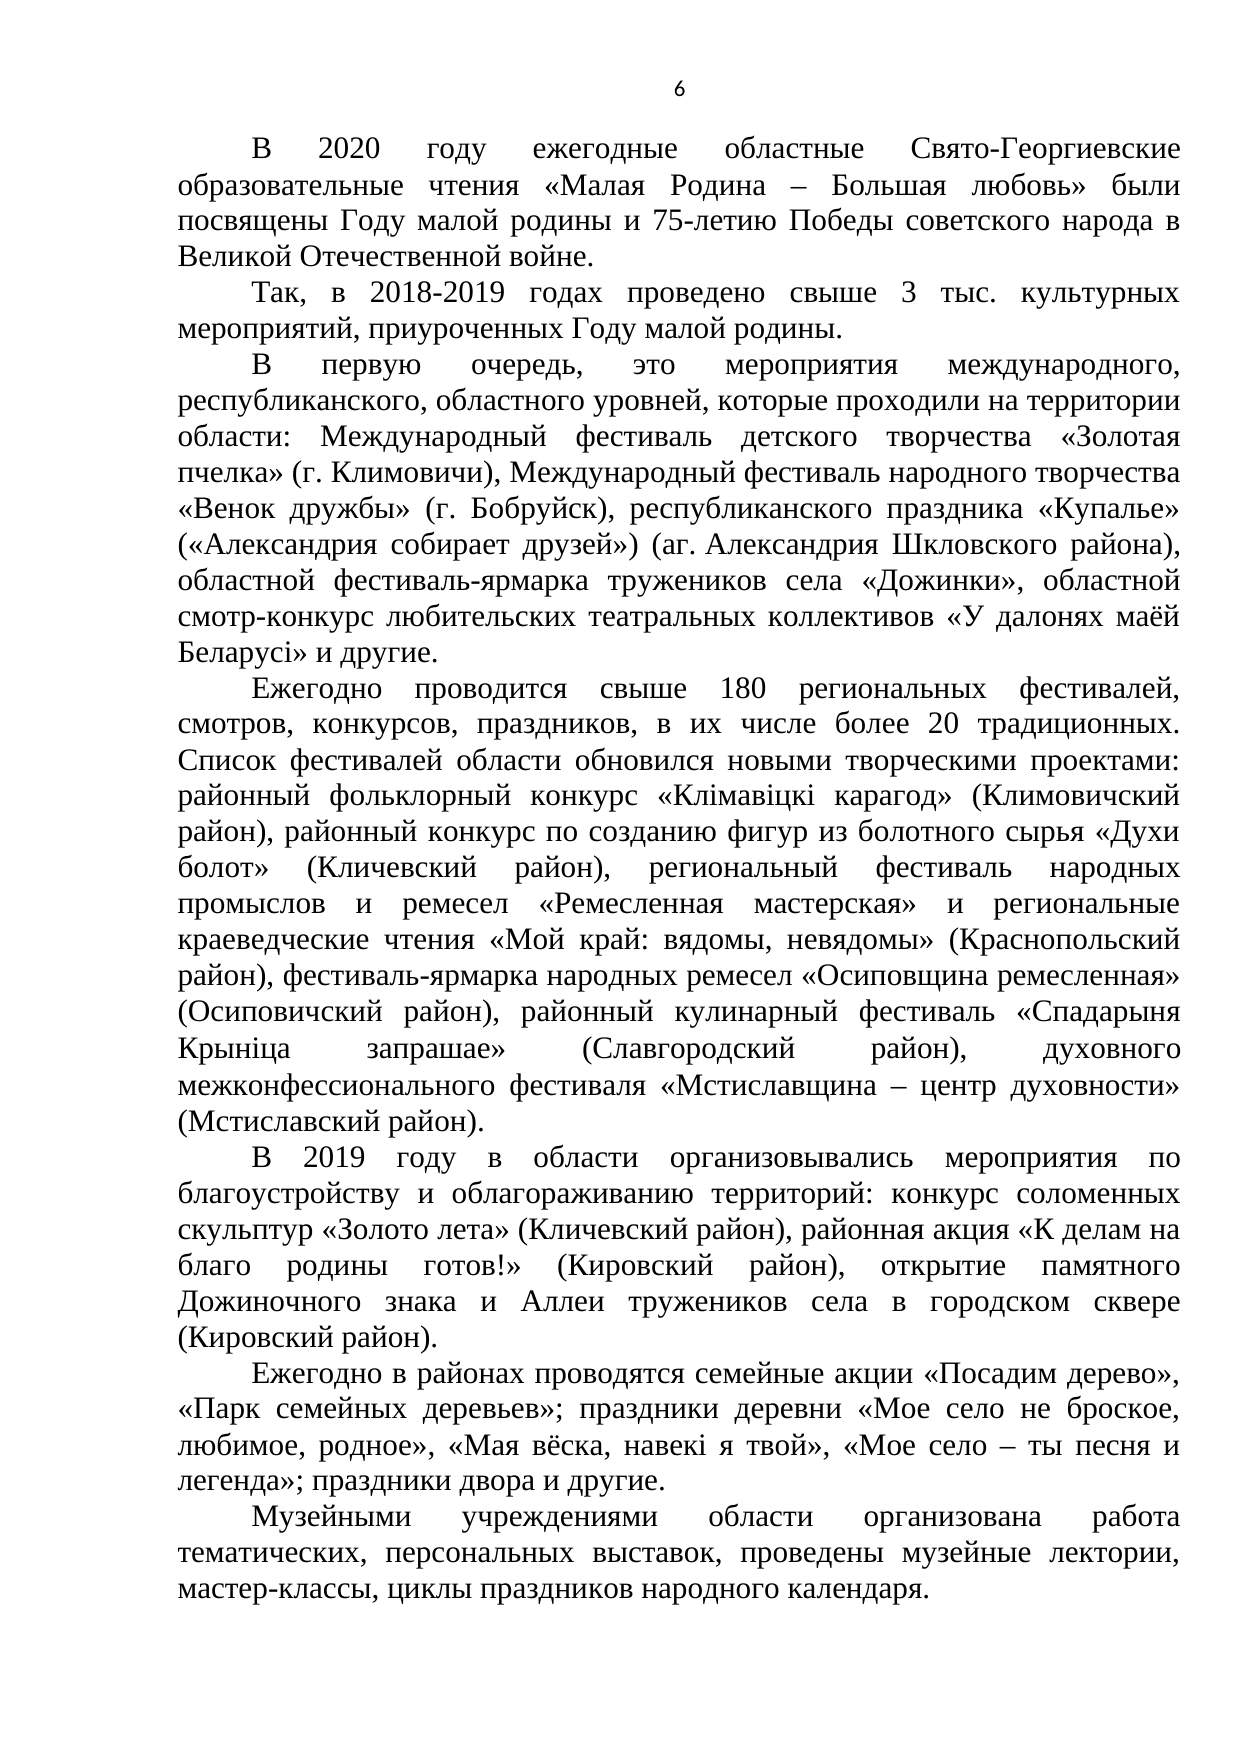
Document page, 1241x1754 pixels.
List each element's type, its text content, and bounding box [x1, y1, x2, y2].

text В 2020 году ежегодные областные Свято-Георгиевские образовательные чтения «Малая Родина – Большая любовь» были посвящены Году малой родины и 75-летию Победы советского народа в Великой Отечественной войне. [177, 130, 1181, 273]
text В 2019 году в области организовывались мероприятия по благоустройству и облагораживанию территорий: конкурс соломенных скульптур «Золото лета» (Кличевский район), районная акция «К делам на благо родины готов!» (Кировский район), открытие памятного Дожиночного знака и Аллеи тружеников села в городском сквере (Кировский район). [177, 1138, 1181, 1354]
text В первую очередь, это мероприятия международного, республиканского, областного уровней, которые проходили на территории области: Международный фестиваль детского творчества «Золотая пчелка» (г. Климовичи), Международный фестиваль народного творчества «Венок дружбы» (г. Бобруйск), республиканского праздника «Купалье» («Александрия собирает друзей») (аг. Александрия Шкловского района), областной фестиваль-ярмарка тружеников села «Дожинки», областной смотр-конкурс любительских театральных коллективов «У далонях маёй Беларусі» и другие. [177, 345, 1181, 669]
text Так, в 2018-2019 годах проведено свыше 3 тыс. культурных мероприятий, приуроченных Году малой родины. [177, 273, 1181, 345]
text Ежегодно в районах проводятся семейные акции «Посадим дерево», «Парк семейных деревьев»; праздники деревни «Мое село не броское, любимое, родное», «Мая вёска, навекі я твой», «Мое село – ты песня и легенда»; праздники двора и другие. [177, 1354, 1181, 1498]
text Ежегодно проводится свыше 180 региональных фестивалей, смотров, конкурсов, праздников, в их числе более 20 традиционных. Список фестивалей области обновился новыми творческими проектами: районный фольклорный конкурс «Клімавіцкі карагод» (Климовичский район), районный конкурс по созданию фигур из болотного сырья «Духи болот» (Кличевский район), региональный фестиваль народных промыслов и ремесел «Ремесленная мастерская» и региональные краеведческие чтения «Мой край: вядомы, невядомы» (Краснопольский район), фестиваль-ярмарка народных ремесел «Осиповщина ремесленная» (Осиповичский район), районный кулинарный фестиваль «Спадарыня Крыніца запрашае» (Славгородский район), духовного межконфессионального фестиваля «Мстиславщина – центр духовности» (Мстиславский район). [177, 669, 1181, 1138]
text Музейными учреждениями области организована работа тематических, персональных выставок, проведены музейные лектории, мастер-классы, циклы праздников народного календаря. [177, 1498, 1181, 1605]
